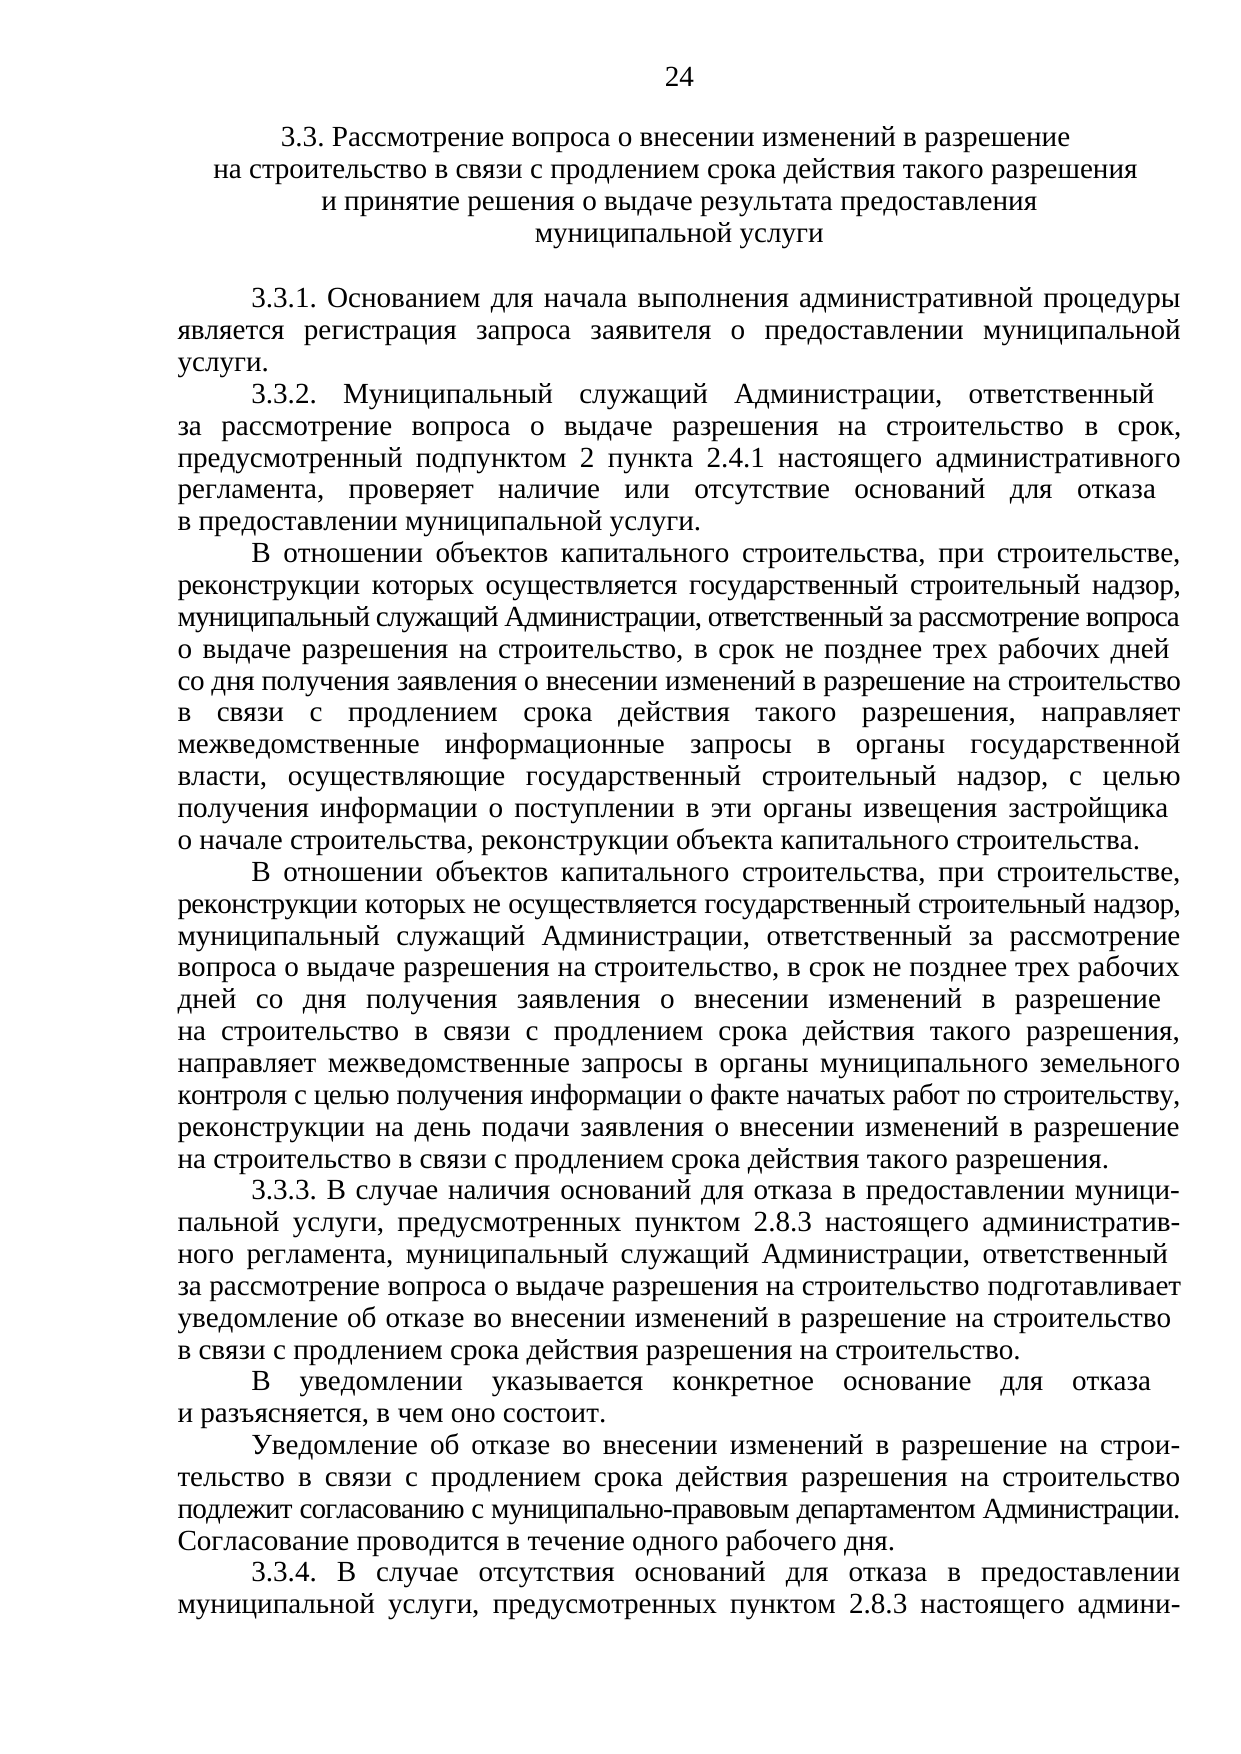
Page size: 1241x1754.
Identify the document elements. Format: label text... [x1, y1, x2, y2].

list 3.3.1. Основанием для начала выполнения административной процедуры является регистрация запроса заявителя о предоставлении муниципальной услуги. [177, 282, 1181, 378]
list В отношении объектов капитального строительства, при строительстве, реконструкции которых осуществляется государственный строительный надзор, муниципальный служащий Администрации, ответственный за рассмотрение вопроса о выдаче разрешения на строительство, в срок не позднее трех рабочих дней со дня получения заявления о внесении изменений в разрешение на строительство в связи с продлением срока действия такого разрешения, направляет межведомственные информационные запросы в органы государственной власти, осуществляющие государственный строительный надзор, с целью получения информации о поступлении в эти органы извещения застройщика о начале строительства, реконструкции объекта капитального строительства. [177, 537, 1181, 856]
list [177, 1556, 1181, 1620]
text 3.3. Рассмотрение вопроса о внесении изменений в разрешение на строительство в связи с продлением срока действия такого разрешения и принятие решения о выдаче результата предоставления [177, 121, 1181, 217]
list В уведомлении указывается конкретное основание для отказа и разъясняется, в чем оно состоит. [177, 1365, 1181, 1429]
list 3.3.2. Муниципальный служащий Администрации, ответственный за рассмотрение вопроса о выдаче разрешения на строительство в срок, предусмотренный подпунктом 2 пункта 2.4.1 настоящего административного регламента, проверяет наличие или отсутствие оснований для отказа в предоставлении муниципальной услуги. [177, 378, 1181, 537]
list Уведомление об отказе во внесении изменений в разрешение на строи-тельство в связи с продлением срока действия разрешения на строительство подлежит согласованию с муниципально-правовым департаментом Администрации. Согласование проводится в течение одного рабочего дня. [177, 1429, 1181, 1556]
list 3.3.3. В случае наличия оснований для отказа в предоставлении муници-пальной услуги, предусмотренных пунктом 2.8.3 настоящего административ-ного регламента, муниципальный служащий Администрации, ответственный за рассмотрение вопроса о выдаче разрешения на строительство подготавливает уведомление об отказе во внесении изменений в разрешение на строительство в связи с продлением срока действия разрешения на строительство. [177, 1174, 1181, 1365]
list В отношении объектов капитального строительства, при строительстве, реконструкции которых не осуществляется государственный строительный надзор, муниципальный служащий Администрации, ответственный за рассмотрение вопроса о выдаче разрешения на строительство, в срок не позднее трех рабочих дней со дня получения заявления о внесении изменений в разрешение на строительство в связи с продлением срока действия такого разрешения, направляет межведомственные запросы в органы муниципального земельного контроля с целью получения информации о факте начатых работ по строительству, реконструкции на день подачи заявления о внесении изменений в разрешение на строительство в связи с продлением срока действия такого разрешения. [177, 856, 1181, 1174]
text муниципальной услуги [177, 217, 1181, 249]
